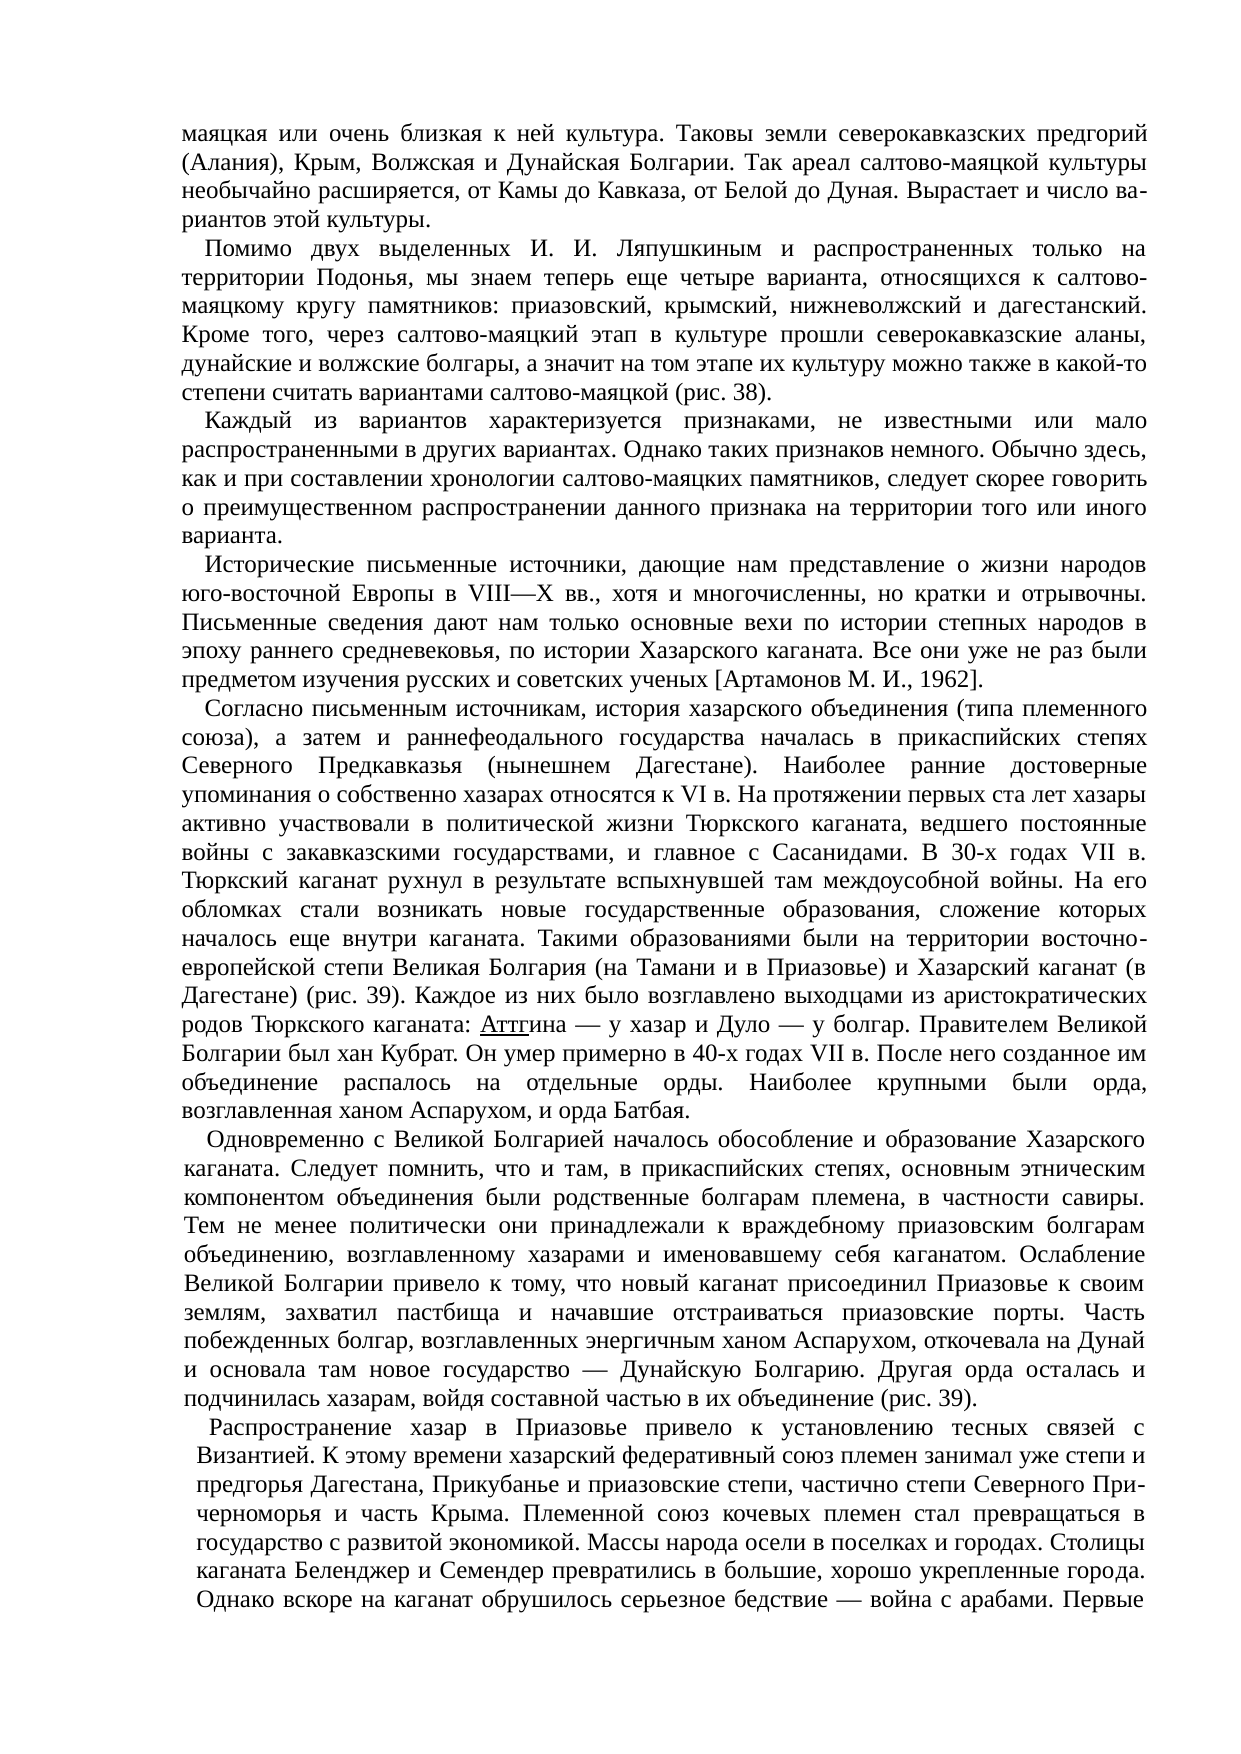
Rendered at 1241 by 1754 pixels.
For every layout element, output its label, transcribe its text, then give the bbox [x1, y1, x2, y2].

text Одновременно с Великой Болгарией началось обособление и образование Хазарского каганата. Следует помнить, что и там, в прикаспийских степях, основным этническим компонентом объединения были родственные болгарам племена, в частности савиры. Тем не менее политически они принадлежали к враждебному приазовским болгарам объединению, возглавленному хазарами и именовавшему себя каганатом. Ослабление Великой Болгарии привело к тому, что новый каганат присоединил Приазовье к своим землям, захватил пастбища и начавшие отстраиваться приазовские порты. Часть побежденных болгар, возглавленных энергичным ханом Аспарухом, откочевала на Дунай и основала там новое государство — Дунайскую Болгарию. Другая орда осталась и подчинилась хазарам, войдя составной частью в их объединение (рис. 39). [183, 1124, 1145, 1412]
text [181, 118, 1147, 233]
text Согласно письменным источникам, история хазарского объединения (типа племенного союза), а затем и раннефеодального государства началась в прикаспийских степях Северного Предкавказья (нынешнем Дагестане). Наиболее ранние достоверные упоминания о собственно хазарах относятся к VI в. На протяжении первых ста лет хазары активно участвовали в политической жизни Тюркского каганата, ведшего постоянные войны с закавказскими государствами, и главное с Сасанидами. В 30-х годах VII в. Тюркский каганат рухнул в результате вспыхнувшей там междоусобной войны. На его обломках стали возникать новые государственные образования, сложение которых началось еще внутри каганата. Такими образованиями были на территории восточноевропейской степи Великая Болгария (на Тамани и в Приазовье) и Хазарский каганат (в Дагестане) (рис. 39). Каждое из них было возглавлено выходцами из аристократических родов Тюркского каганата: Аттгина — у хазар и Дуло — у болгар. Правителем Великой Болгарии был хан Кубрат. Он умер примерно в 40-х годах VII в. После него созданное им объединение распалось на отдельные орды. Наиболее крупными были орда, возглавленная ханом Аспарухом, и орда Батбая. [181, 693, 1147, 1124]
text Помимо двух выделенных И. И. Ляпушкиным и распространенных только на территории Подонья, мы знаем теперь еще четыре варианта, относящихся к салтово-маяцкому кругу памятников: приазовский, крымский, нижневолжский и дагестанский. Кроме того, через салтово-маяцкий этап в культуре прошли северокавказские аланы, дунайские и волжские болгары, а значит на том этапе их культуру можно также в какой-то степени считать вариантами салтово-маяцкой (рис. 38). [181, 233, 1147, 406]
text Каждый из вариантов характеризуется признаками, не известными или мало распространенными в других вариантах. Однако таких признаков немного. Обычно здесь, как и при составлении хронологии салтово-маяцких памятников, следует скорее говорить о преимущественном распространении данного признака на территории того или иного варианта. [181, 406, 1147, 549]
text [196, 1412, 1145, 1613]
text Исторические письменные источники, дающие нам представление о жизни народов юго-восточной Европы в VIII—X вв., хотя и многочисленны, но кратки и отрывочны. Письменные сведения дают нам только основные вехи по истории степных народов в эпоху раннего средневековья, по истории Хазарского каганата. Все они уже не раз были предметом изучения русских и советских ученых [Артамонов М. И., 1962]. [181, 549, 1147, 693]
